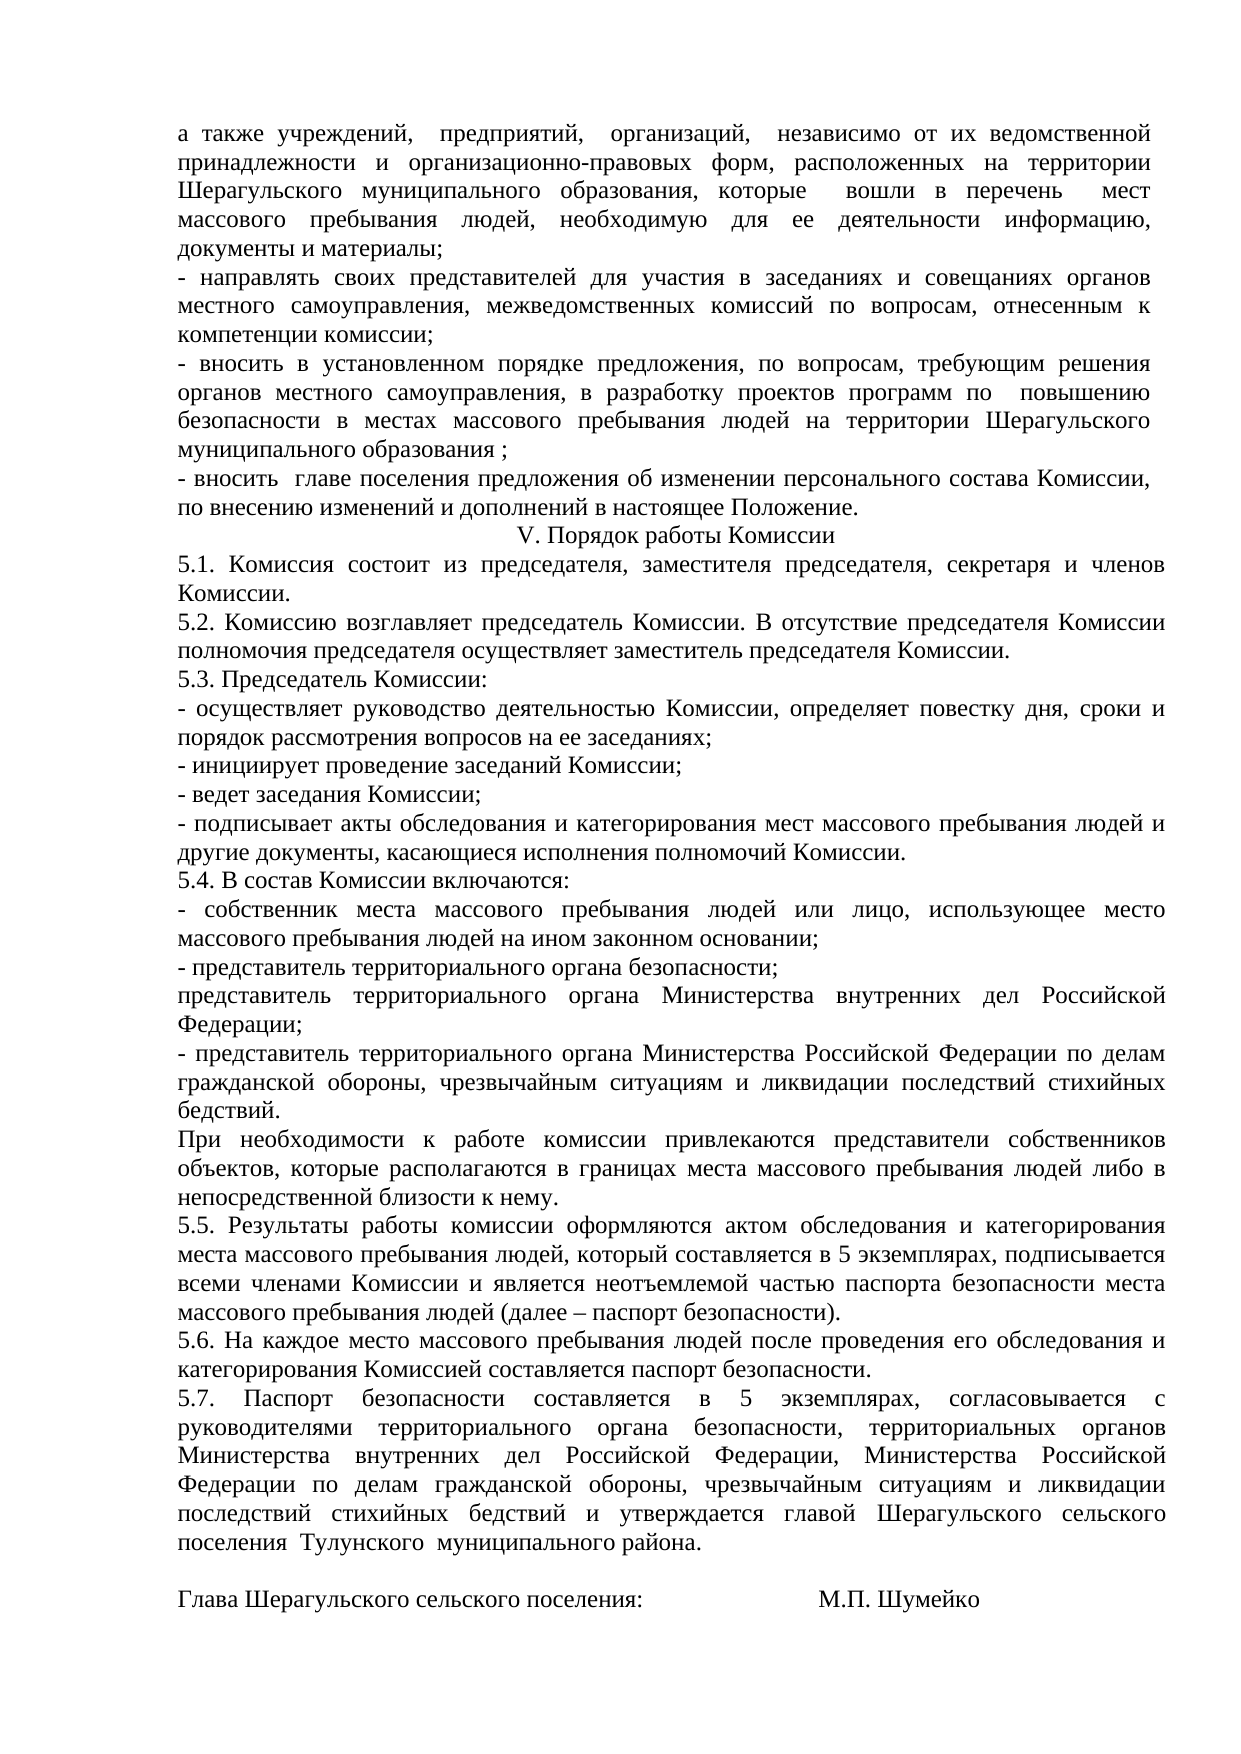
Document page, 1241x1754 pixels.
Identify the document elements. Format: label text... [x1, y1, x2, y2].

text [177, 118, 1152, 262]
text Глава Шерагульского сельского поселения: М.П. Шумейко [177, 1584, 1152, 1613]
text - осуществляет руководство деятельностью Комиссии, определяет повестку дня, сроки и порядок рассмотрения вопросов на ее заседаниях; [177, 693, 1167, 751]
text 5.3. Председатель Комиссии: [177, 664, 1167, 693]
text 5.2. Комиссию возглавляет председатель Комиссии. В отсутствие председателя Комиссии полномочия председателя осуществляет заместитель председателя Комиссии. [177, 607, 1167, 664]
text 5.5. Результаты работы комиссии оформляются актом обследования и категорирования места массового пребывания людей, который составляется в 5 экземплярах, подписывается всеми членами Комиссии и является неотъемлемой частью паспорта безопасности места массового пребывания людей (далее – паспорт безопасности). [177, 1211, 1167, 1326]
text - подписывает акты обследования и категорирования мест массового пребывания людей и другие документы, касающиеся исполнения полномочий Комиссии. [177, 808, 1167, 866]
text - представитель территориального органа безопасности; [177, 952, 1167, 981]
text 5.7. Паспорт безопасности составляется в 5 экземплярах, согласовывается с руководителями территориального органа безопасности, территориальных органов Министерства внутренних дел Российской Федерации, Министерства Российской Федерации по делам гражданской обороны, чрезвычайным ситуациям и ликвидации последствий стихийных бедствий и утверждается главой Шерагульского сельского поселения Тулунского муниципального района. [177, 1383, 1167, 1556]
text 5.1. Комиссия состоит из председателя, заместителя председателя, секретаря и членов Комиссии. [177, 549, 1167, 607]
text - вносить главе поселения предложения об изменении персонального состава Комиссии, по внесению изменений и дополнений в настоящее Положение. [177, 463, 1152, 521]
text - собственник места массового пребывания людей или лицо, использующее место массового пребывания людей на ином законном основании; [177, 894, 1167, 952]
text 5.4. В состав Комиссии включаются: [177, 866, 1167, 894]
text 5.6. На каждое место массового пребывания людей после проведения его обследования и категорирования Комиссией составляется паспорт безопасности. [177, 1326, 1167, 1383]
text - вносить в установленном порядке предложения, по вопросам, требующим решения органов местного самоуправления, в разработку проектов программ по повышению безопасности в местах массового пребывания людей на территории Шерагульского муниципального образования ; [177, 348, 1152, 463]
text При необходимости к работе комиссии привлекаются представители собственников объектов, которые располагаются в границах места массового пребывания людей либо в непосредственной близости к нему. [177, 1124, 1167, 1211]
text представитель территориального органа Министерства внутренних дел Российской Федерации; [177, 981, 1167, 1038]
text - инициирует проведение заседаний Комиссии; [177, 751, 1167, 779]
text V. Порядок работы Комиссии [185, 521, 1167, 549]
text - представитель территориального органа Министерства Российской Федерации по делам гражданской обороны, чрезвычайным ситуациям и ликвидации последствий стихийных бедствий. [177, 1038, 1167, 1124]
text - ведет заседания Комиссии; [177, 779, 1167, 808]
text - направлять своих представителей для участия в заседаниях и совещаниях органов местного самоуправления, межведомственных комиссий по вопросам, отнесенным к компетенции комиссии; [177, 262, 1152, 348]
